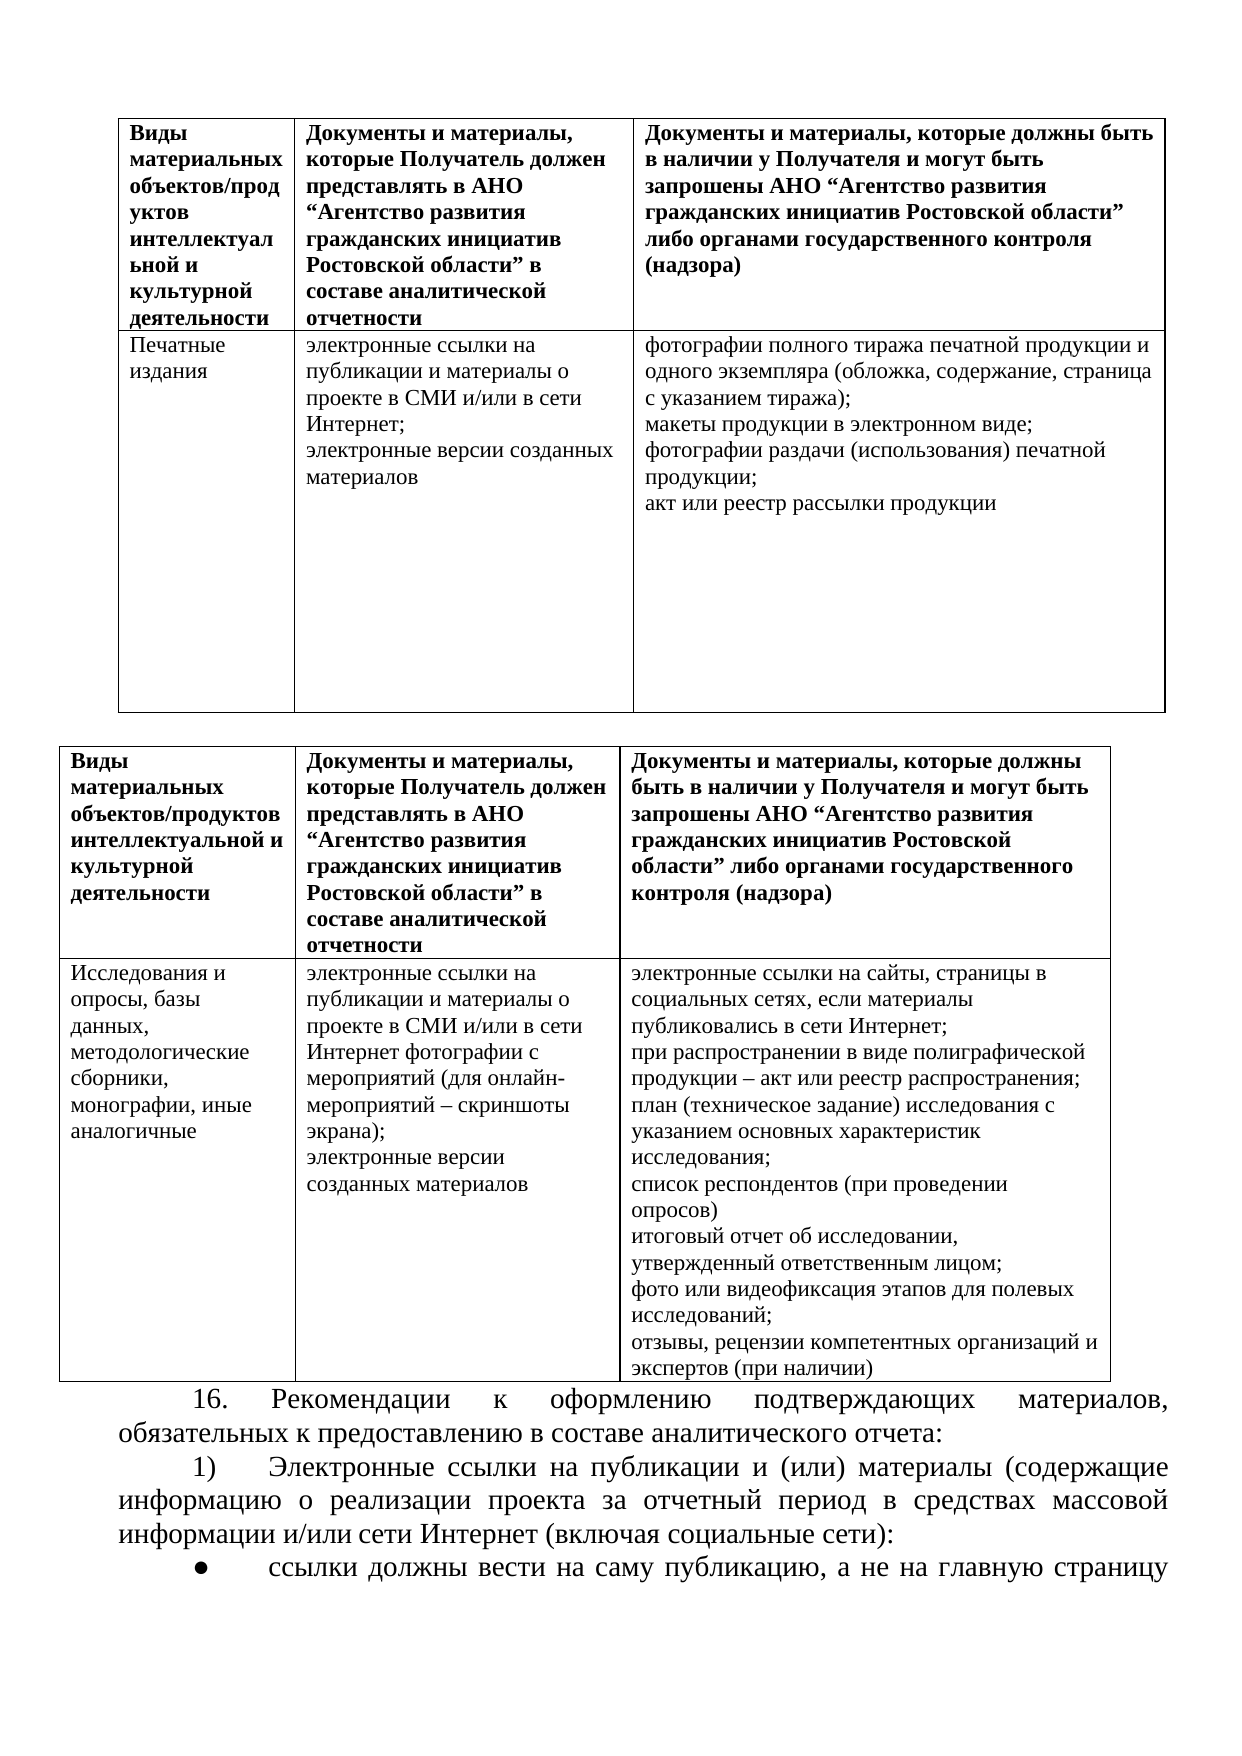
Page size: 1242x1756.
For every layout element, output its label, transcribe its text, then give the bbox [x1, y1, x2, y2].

list Электронные ссылки на публикации и (или) материалы (содержащие информацию о реализации проекта за отчетный период в средствах массовой информации и/или сети Интернет (включая социальные сети): [118, 1449, 1169, 1549]
table_header Документы и материалы, которые Получатель должен представлять в АНО “Агентство развития гражданских инициатив Ростовской области” в составе аналитической отчетности [296, 747, 619, 958]
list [118, 1549, 1169, 1583]
table_cell электронные ссылки на публикации и материалы о проекте в СМИ и/или в сети Интернет фотографии с мероприятий (для онлайн-мероприятий – скриншоты экрана); электронные версии созданных материалов [296, 959, 619, 1381]
table_cell Печатные издания [119, 331, 294, 712]
table_header Виды материальных объектов/продуктов интеллектуальной и культурной деятельности [60, 747, 295, 958]
table_header Виды материальных объектов/продуктов интеллектуальной и культурной деятельности [119, 119, 294, 330]
table_cell фотографии полного тиража печатной продукции и одного экземпляра (обложка, содержание, страница с указанием тиража); макеты продукции в электронном виде; фотографии раздачи (использования) печатной продукции; акт или реестр рассылки продукции [634, 331, 1164, 712]
text 16. Рекомендации к оформлению подтверждающих материалов, обязательных к предоставлению в составе аналитического отчета: [118, 1382, 1169, 1449]
table_cell Исследования и опросы, базы данных, методологические сборники, монографии, иные аналогичные [60, 959, 295, 1381]
table_cell электронные ссылки на публикации и материалы о проекте в СМИ и/или в сети Интернет; электронные версии созданных материалов [295, 331, 633, 712]
table_header Документы и материалы, которые должны быть в наличии у Получателя и могут быть запрошены АНО “Агентство развития гражданских инициатив Ростовской области” либо органами государственного контроля (надзора) [634, 119, 1164, 330]
table_header Документы и материалы, которые должны быть в наличии у Получателя и могут быть запрошены АНО “Агентство развития гражданских инициатив Ростовской области” либо органами государственного контроля (надзора) [621, 747, 1110, 958]
table_cell электронные ссылки на сайты, страницы в социальных сетях, если материалы публиковались в сети Интернет; при распространении в виде полиграфической продукции – акт или реестр распространения; план (техническое задание) исследования с указанием основных характеристик исследования; список респондентов (при проведении опросов) итоговый отчет об исследовании, утвержденный ответственным лицом; фото или видеофиксация этапов для полевых исследований; отзывы, рецензии компетентных организаций и экспертов (при наличии) [621, 959, 1110, 1381]
table_header Документы и материалы, которые Получатель должен представлять в АНО “Агентство развития гражданских инициатив Ростовской области” в составе аналитической отчетности [295, 119, 633, 330]
